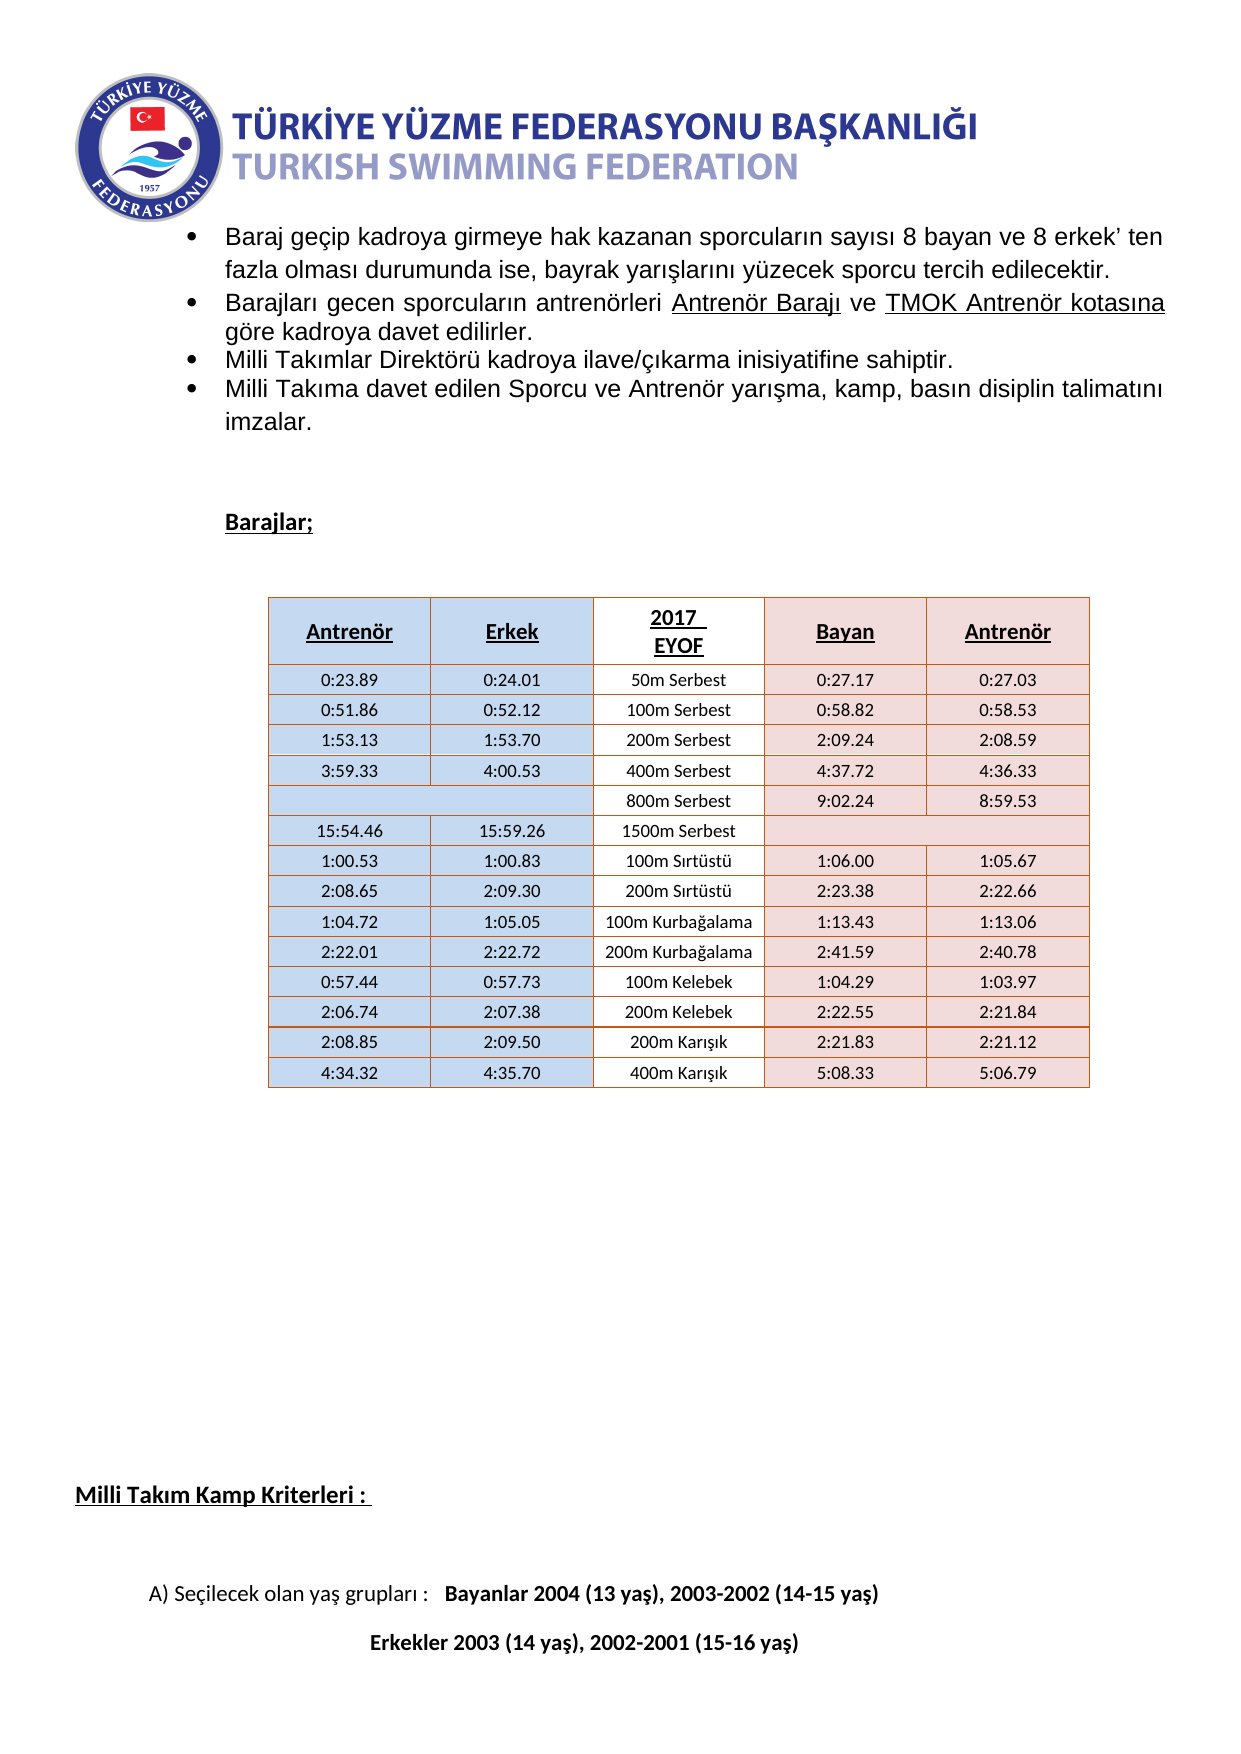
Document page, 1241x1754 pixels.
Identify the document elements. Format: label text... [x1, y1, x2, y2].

table_cell 1:13.06 [927, 907, 1089, 936]
table_cell [765, 816, 1089, 845]
table_cell 4:00.53 [431, 756, 593, 785]
table_cell 2:41.59 [765, 937, 926, 966]
table_cell 2:09.50 [431, 1028, 593, 1057]
table_cell 1:53.70 [431, 725, 593, 754]
text A) Seçilecek olan yaş grupları : Bayanlar 2004 (13 yaş), 2003-2002 (14-15 yaş) [75, 1579, 1165, 1607]
list Milli Takıma davet edilen Sporcu ve Antrenör yarışma, kamp, basın disiplin talimatını imzalar. [187, 374, 1165, 436]
list Milli Takımlar Direktörü kadroya ilave/çıkarma inisiyatifine sahiptir. [187, 345, 1165, 374]
table_header 2017 EYOF [594, 598, 764, 664]
table_cell 15:54.46 [269, 816, 430, 845]
table_cell 2:22.72 [431, 937, 593, 966]
table_cell 0:24.01 [431, 665, 593, 694]
table_cell 0:58.82 [765, 695, 926, 724]
table_cell 0:23.89 [269, 665, 430, 694]
table_cell 2:08.59 [927, 725, 1089, 754]
list Barajlar; [225, 506, 1165, 537]
table_header Bayan [765, 598, 926, 664]
table_cell 1:04.29 [765, 967, 926, 996]
table_cell 8:59.53 [927, 786, 1089, 815]
table_cell 1:04.72 [269, 907, 430, 936]
table_cell 0:58.53 [927, 695, 1089, 724]
table_cell 200m Kurbağalama [594, 937, 764, 966]
table_cell 2:08.65 [269, 876, 430, 906]
table_cell 1:00.83 [431, 846, 593, 875]
table_cell 9:02.24 [765, 786, 926, 815]
table_cell 2:08.85 [269, 1028, 430, 1057]
table_cell 2:09.24 [765, 725, 926, 754]
table_cell 2:40.78 [927, 937, 1089, 966]
table_cell 100m Kurbağalama [594, 907, 764, 936]
table_cell 4:36.33 [927, 756, 1089, 785]
table_cell 2:21.12 [927, 1028, 1089, 1057]
table_cell 2:09.30 [431, 876, 593, 906]
table_cell 2:22.55 [765, 997, 926, 1026]
text Milli Takım Kamp Kriterleri : [75, 1479, 1165, 1509]
table_cell 50m Serbest [594, 665, 764, 694]
table_cell 1:00.53 [269, 846, 430, 875]
text Erkekler 2003 (14 yaş), 2002-2001 (15-16 yaş) [296, 1628, 1165, 1656]
table_cell 0:57.73 [431, 967, 593, 996]
table_cell 2:07.38 [431, 997, 593, 1026]
table_cell [269, 786, 593, 815]
table_cell 1:05.67 [927, 846, 1089, 875]
table_cell 4:35.70 [431, 1058, 593, 1087]
table_cell 100m Serbest [594, 695, 764, 724]
table_cell 1:53.13 [269, 725, 430, 754]
table_cell 0:57.44 [269, 967, 430, 996]
table_cell 0:51.86 [269, 695, 430, 724]
table_cell 200m Sırtüstü [594, 876, 764, 906]
table_cell 0:52.12 [431, 695, 593, 724]
table_cell 4:34.32 [269, 1058, 430, 1087]
table_header Antrenör [927, 598, 1089, 664]
table_header Erkek [431, 598, 593, 664]
table_cell 200m Serbest [594, 725, 764, 754]
table_cell 100m Sırtüstü [594, 846, 764, 875]
picture [75, 73, 978, 222]
table_cell 400m Serbest [594, 756, 764, 785]
table_cell 2:23.38 [765, 876, 926, 906]
table_cell 3:59.33 [269, 756, 430, 785]
table_cell 2:21.84 [927, 997, 1089, 1026]
table_cell 1500m Serbest [594, 816, 764, 845]
table_cell 2:22.66 [927, 876, 1089, 906]
table_cell 2:06.74 [269, 997, 430, 1026]
table_cell 0:27.03 [927, 665, 1089, 694]
table_cell 1:06.00 [765, 846, 926, 875]
list Barajları gecen sporcuların antrenörleri Antrenör Barajı ve TMOK Antrenör kotasına göre kadroya davet edilirler. [187, 288, 1165, 345]
table_cell 5:06.79 [927, 1058, 1089, 1087]
table_cell 200m Karışık [594, 1028, 764, 1057]
table_cell 1:13.43 [765, 907, 926, 936]
table_cell 1:05.05 [431, 907, 593, 936]
table_cell 5:08.33 [765, 1058, 926, 1087]
table_cell 100m Kelebek [594, 967, 764, 996]
table_cell 0:27.17 [765, 665, 926, 694]
table_cell 2:22.01 [269, 937, 430, 966]
table_cell 2:21.83 [765, 1028, 926, 1057]
list Baraj geçip kadroya girmeye hak kazanan sporcuların sayısı 8 bayan ve 8 erkek’ ten fazla olması durumunda ise, bayrak yarışlarını yüzecek sporcu tercih edilecektir. [187, 222, 1165, 283]
table_cell 15:59.26 [431, 816, 593, 845]
table_cell 4:37.72 [765, 756, 926, 785]
table_cell 1:03.97 [927, 967, 1089, 996]
table_cell 800m Serbest [594, 786, 764, 815]
table_cell 200m Kelebek [594, 997, 764, 1026]
table_cell 400m Karışık [594, 1058, 764, 1087]
table_header Antrenör [269, 598, 430, 664]
